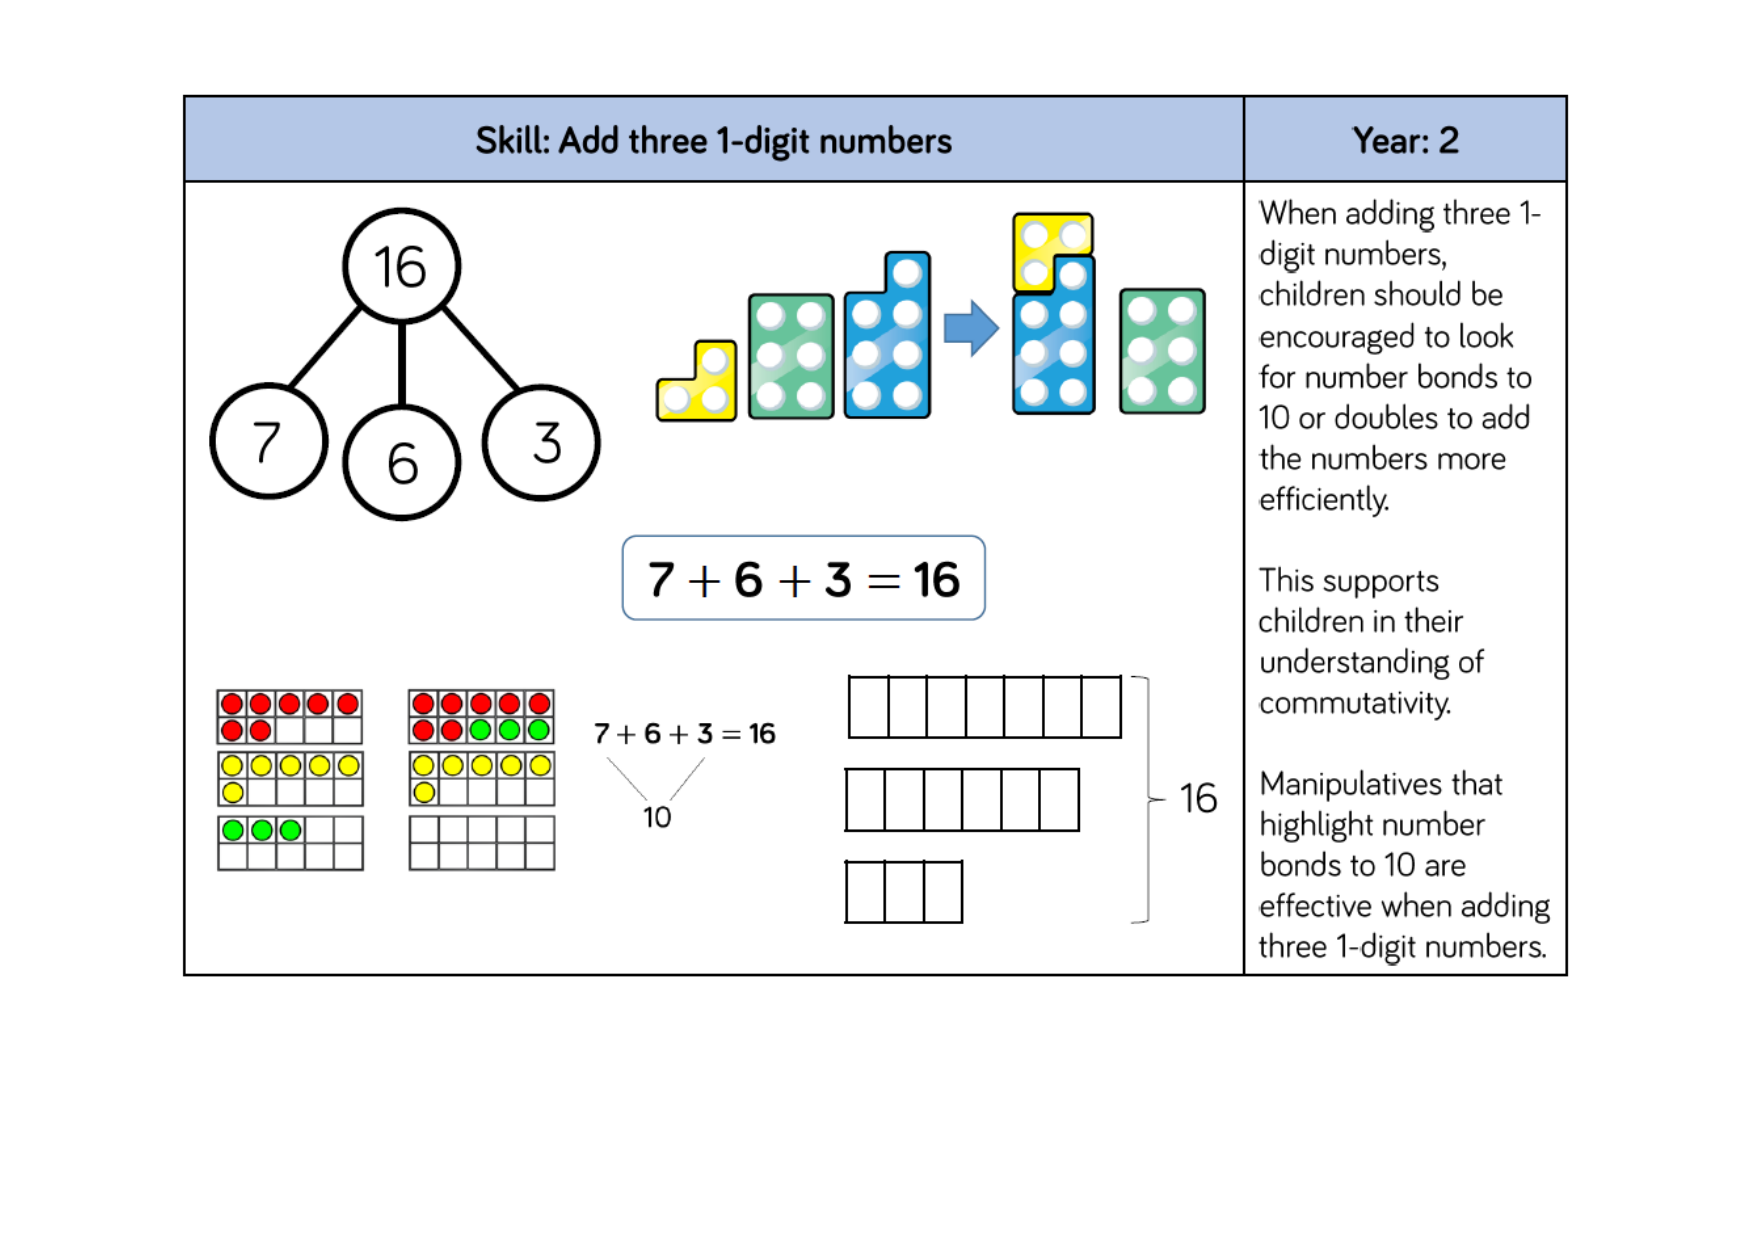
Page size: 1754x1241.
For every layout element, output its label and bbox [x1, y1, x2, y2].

picture [175, 75, 1579, 987]
